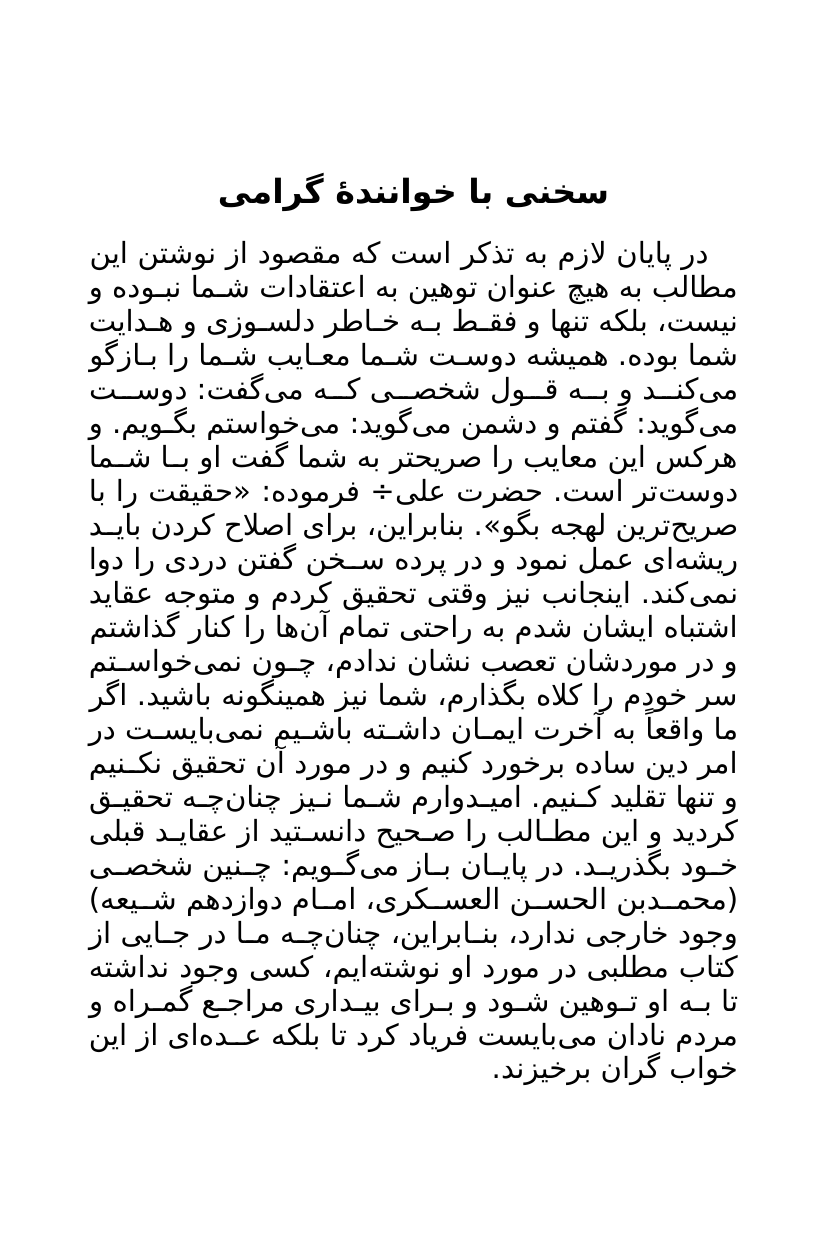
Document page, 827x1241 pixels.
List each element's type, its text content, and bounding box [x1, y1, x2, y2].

text در پایان لازم به تذکر است که مقصود از نوشتن این مطالب به هیچ عنوان توهین به اعتقادات شما نبوده و نیست، بلکه تنها و فقط به خاطر دلسوزی و هدایت شما بوده. همیشه دوست شما معایب شما را بازگو می‌کند و به قول شخصی که می‌گفت: دوست می‌گوید: گفتم و دشمن می‌گوید: می‌خواستم بگویم. و هرکس این معایب را صریحتر به شما گفت او با شما دوست‌تر است. حضرت علی÷ فرموده: «حقیقت را با صریح‌ترین لهجه بگو». بنابراین، برای اصلاح کردن باید ریشه‌ای عمل نمود و در پرده سخن گفتن دردی را دوا نمی‌کند. اینجانب نیز وقتی تحقیق کردم و متوجه عقاید اشتباه ایشان شدم به راحتی تمام آن‌ها را کنار گذاشتم و در موردشان تعصب نشان ندادم، چون نمی‌خواستم سر خودم را کلاه بگذارم، شما نیز همینگونه باشید. اگر ما واقعاً به آخرت ایمان داشته باشیم نمی‌بایست در امر دین ساده برخورد کنیم و در مورد آن تحقیق نکنیم و تنها تقلید کنیم. امیدوارم شما نیز چنان‌چه تحقیق کردید و این مطالب را صحیح دانستید از عقاید قبلی خود بگذرید. در پایان باز می‌گویم: چنین شخصی (محمدبن الحسن العسکری، امام دوازدهم شیعه) وجود خارجی ندارد، بنابراین، چنان‌چه ما در جایی از کتاب مطلبی در مورد او نوشته‌ایم، کسی وجود نداشته تا به او توهین شود و برای بیداری مراجع گمراه و مردم نادان می‌بایست فریاد کرد تا بلکه عده‌ای از این خواب گران برخیزند. [89, 237, 738, 1086]
text سخنی با خوانندۀ گرامی [89, 173, 738, 212]
